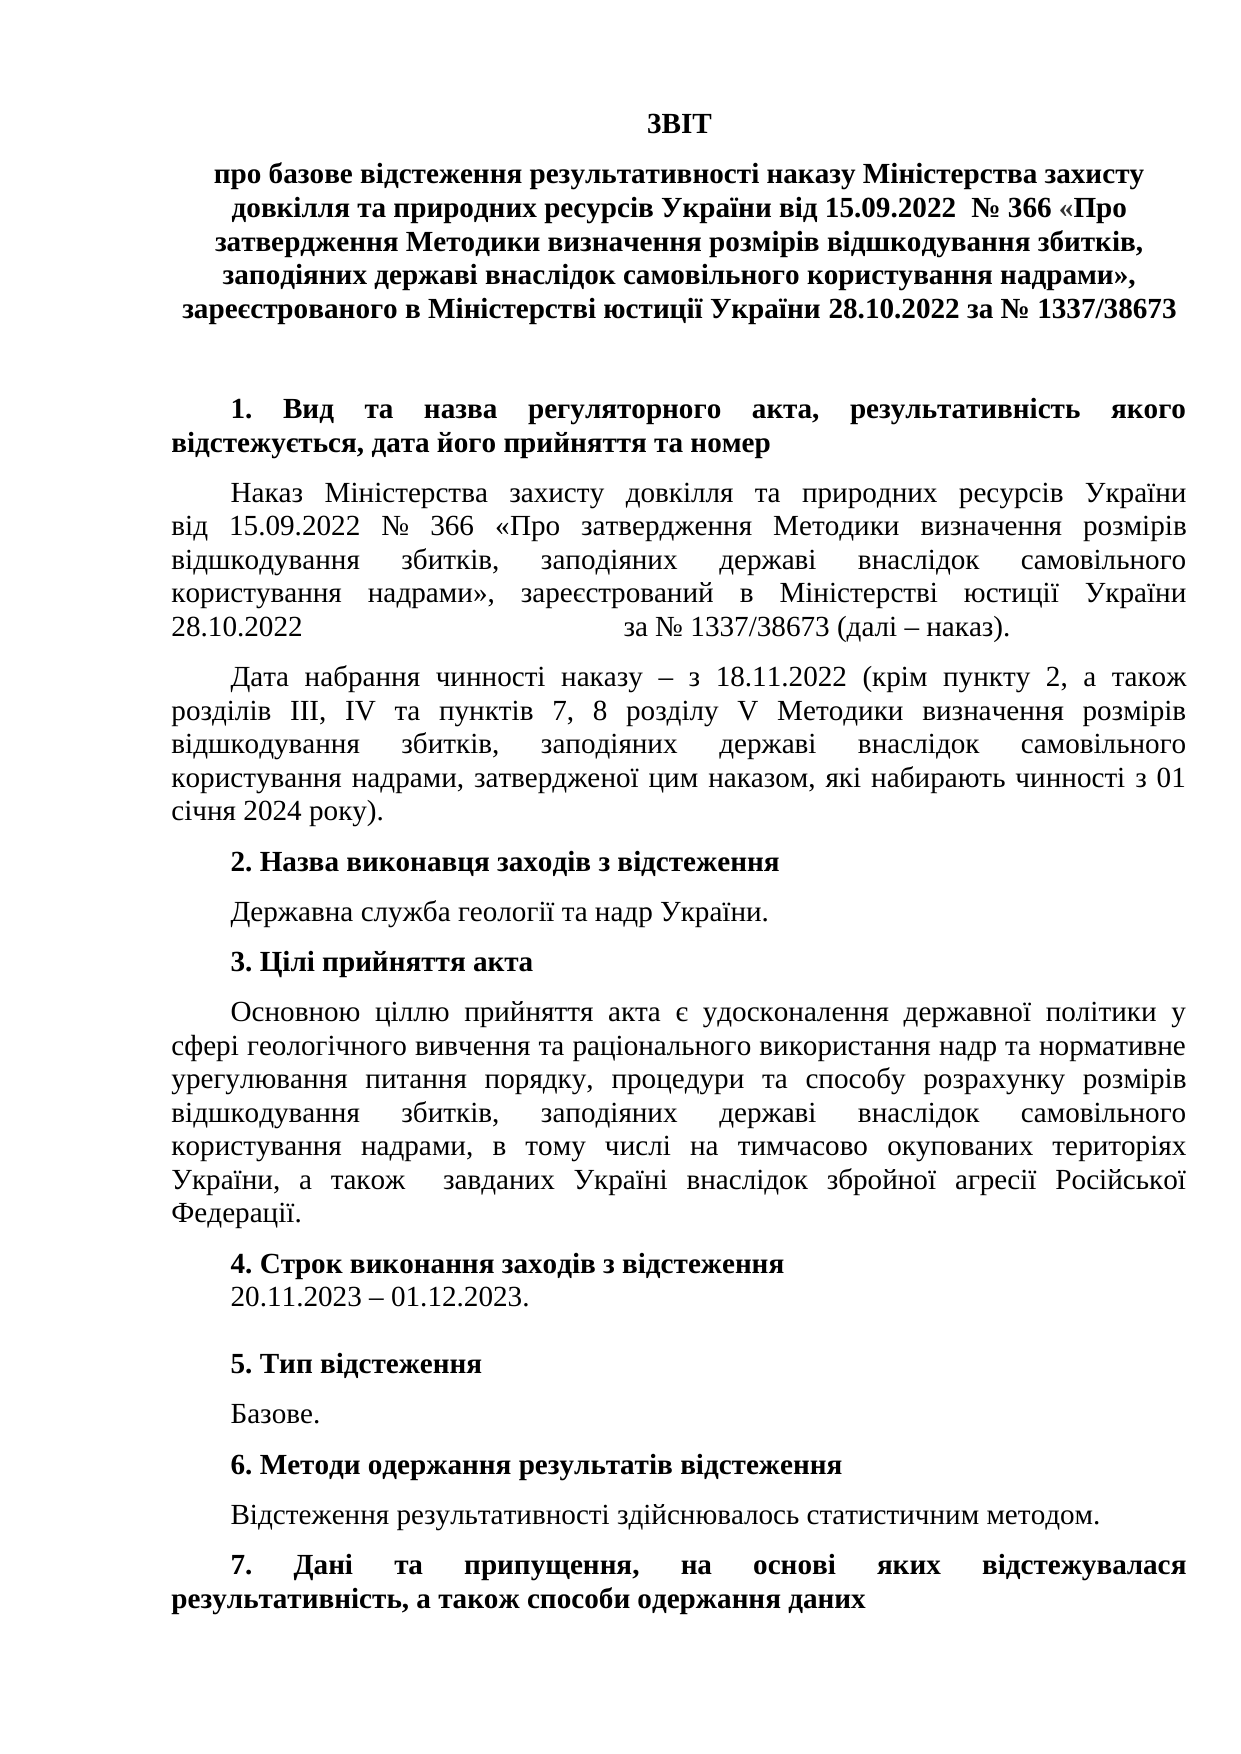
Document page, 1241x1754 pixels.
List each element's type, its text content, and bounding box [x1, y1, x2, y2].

text Державна служба геології та надр України. [171, 894, 1187, 927]
text 3BIT [171, 106, 1187, 140]
text 5. Тип відстеження [171, 1346, 1187, 1380]
text 6. Методи одержання результатів відстеження [171, 1447, 1187, 1480]
text 4. Строк виконання заходів з відстеження [171, 1246, 1187, 1279]
text Основною ціллю прийняття акта є удосконалення державної політики у сфері геологічного вивчення та раціонального використання надр та нормативне урегулювання питання порядку, процедури та способу розрахунку розмірів відшкодування збитків, заподіяних державі внаслідок самовільного користування надрами, в тому числі на тимчасово окупованих територіях України, а також завданих Україні внаслідок збройної агресії Російської Федерації. [171, 994, 1187, 1229]
text 20.11.2023 – 01.12.2023. [171, 1279, 1187, 1313]
text 2. Назва виконавця заходів з відстеження [171, 844, 1187, 877]
text 3. Цілі прийняття акта [171, 944, 1187, 978]
text 1. Вид та назва регуляторного акта, результативність якого відстежується, дата його прийняття та номер [171, 391, 1187, 458]
text про базове відстеження результативності наказу Міністерства захисту довкілля та природних ресурсів України від 15.09.2022 № 366 «Про затвердження Методики визначення розмірів відшкодування збитків, заподіяних державі внаслідок самовільного користування надрами», зареєстрованого в Міністерстві юстиції України 28.10.2022 за № 1337/38673 [171, 157, 1187, 324]
text Наказ Міністерства захисту довкілля та природних ресурсів України від 15.09.2022 № 366 «Про затвердження Методики визначення розмірів відшкодування збитків, заподіяних державі внаслідок самовільного користування надрами», зареєстрований в Міністерстві юстиції України 28.10.2022 за № 1337/38673 (далі – наказ). [171, 475, 1187, 643]
text Базове. [171, 1397, 1187, 1430]
text Відстеження результативності здійснювалось статистичним методом. [171, 1497, 1187, 1531]
text Дата набрання чинності наказу – з 18.11.2022 (крім пункту 2, а також розділів III, IV та пунктів 7, 8 розділу V Методики визначення розмірів відшкодування збитків, заподіяних державі внаслідок самовільного користування надрами, затвердженої цим наказом, які набирають чинності з 01 січня 2024 року). [171, 659, 1187, 827]
text 7. Дані та припущення, на основі яких відстежувалася результативність, а також способи одержання даних [171, 1547, 1187, 1614]
